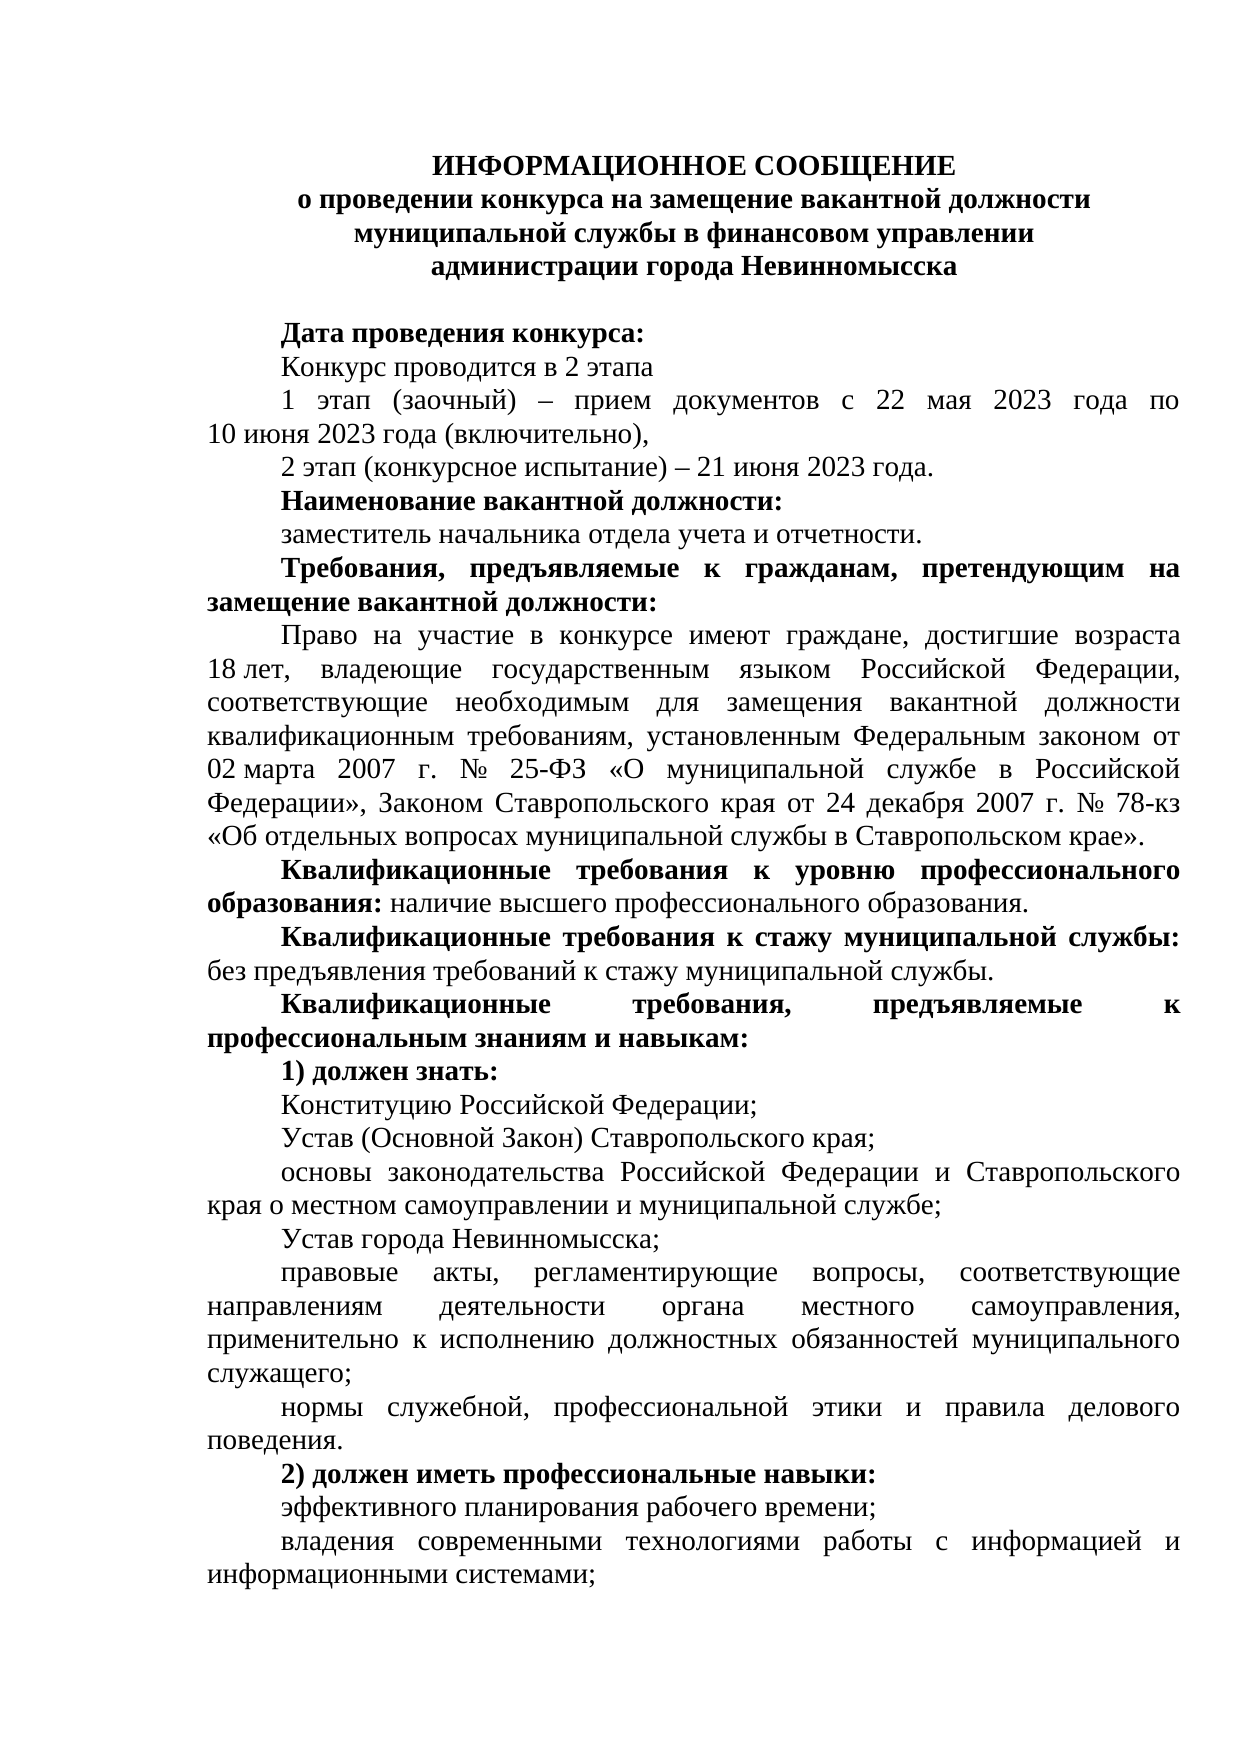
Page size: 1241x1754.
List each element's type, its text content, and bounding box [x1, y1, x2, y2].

text Квалификационные требования к уровню профессионального образования: наличие высшего профессионального образования. [207, 852, 1181, 919]
text эффективного планирования рабочего времени; [207, 1489, 1181, 1523]
text основы законодательства Российской Федерации и Ставропольского края о местном самоуправлении и муниципальной службе; [207, 1154, 1181, 1221]
text заместитель начальника отдела учета и отчетности. [207, 517, 1181, 550]
text Конкурс проводится в 2 этапа [207, 349, 1181, 382]
text 2 этап (конкурсное испытание) – 21 июня 2023 года. [207, 449, 1181, 483]
text 1 этап (заочный) – прием документов с 22 мая 2023 года по 10 июня 2023 года (включительно), [207, 382, 1181, 449]
text Наименование вакантной должности: [207, 483, 1181, 517]
text администрации города Невинномысска [207, 248, 1181, 282]
text о проведении конкурса на замещение вакантной должности муниципальной службы в финансовом управлении [207, 181, 1181, 248]
text Информационное сообщение [207, 148, 1181, 181]
text Квалификационные требования к стажу муниципальной службы: без предъявления требований к стажу муниципальной службы. [207, 919, 1181, 986]
text Квалификационные требования, предъявляемые к профессиональным знаниям и навыкам: [207, 986, 1181, 1053]
text Требования, предъявляемые к гражданам, претендующим на замещение вакантной должности: [207, 550, 1181, 617]
text Право на участие в конкурсе имеют граждане, достигшие возраста 18 лет, владеющие государственным языком Российской Федерации, соответствующие необходимым для замещения вакантной должности квалификационным требованиям, установленным Федеральным законом от 02 марта 2007 г. № 25-ФЗ «О муниципальной службе в Российской Федерации», Законом Ставропольского края от 24 декабря 2007 г. № 78-кз «Об отдельных вопросах муниципальной службы в Ставропольском крае». [207, 617, 1181, 852]
text Дата проведения конкурса: [207, 315, 1181, 349]
text 2) должен иметь профессиональные навыки: [207, 1456, 1181, 1489]
text Конституцию Российской Федерации; [207, 1087, 1181, 1120]
text Устав (Основной Закон) Ставропольского края; [207, 1120, 1181, 1154]
text владения современными технологиями работы с информацией и информационными системами; [207, 1523, 1181, 1590]
text нормы служебной, профессиональной этики и правила делового поведения. [207, 1389, 1181, 1456]
text Устав города Невинномысска; [207, 1221, 1181, 1254]
text 1) должен знать: [207, 1053, 1181, 1087]
text правовые акты, регламентирующие вопросы, соответствующие направлениям деятельности органа местного самоуправления, применительно к исполнению должностных обязанностей муниципального служащего; [207, 1254, 1181, 1389]
